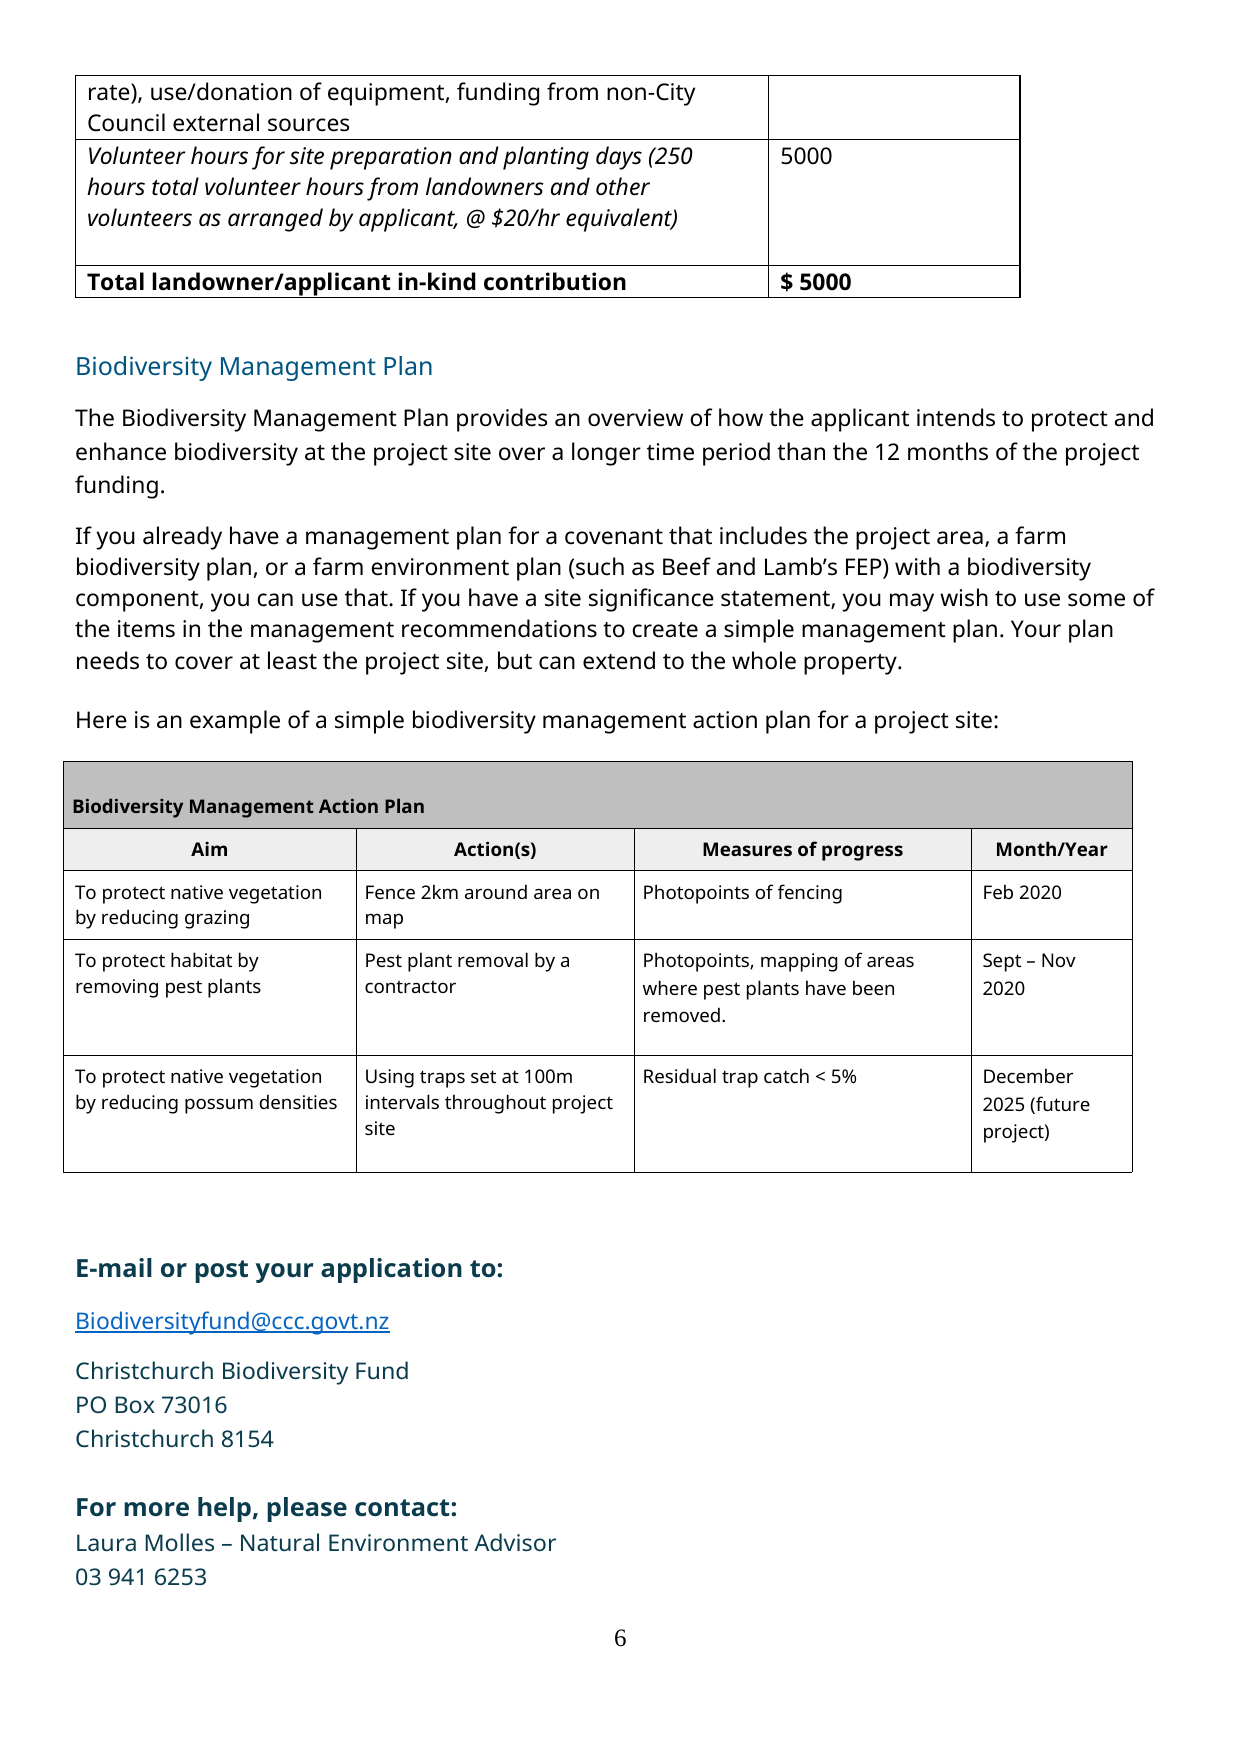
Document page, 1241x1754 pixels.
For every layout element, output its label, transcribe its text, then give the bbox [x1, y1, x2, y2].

text Biodiversity Management Plan [75, 348, 1165, 382]
text Christchurch Biodiversity Fund [75, 1355, 1155, 1386]
text Christchurch 8154 [75, 1422, 1165, 1454]
table_cell Sept – Nov 2020 [972, 940, 1132, 1055]
text If you already have a management plan for a covenant that includes the project area, a farm biodiversity plan, or a farm environment plan (such as Beef and Lamb’s FEP) with a biodiversity component, you can use that. If you have a site significance statement, you may wish to use some of the items in the management recommendations to create a simple management plan. Your plan needs to cover at least the project site, but can extend to the whole property. [75, 520, 1165, 676]
table_cell Feb 2020 [972, 871, 1132, 938]
table_cell Pest plant removal by a contractor [357, 940, 634, 1055]
table_cell Using traps set at 100m intervals throughout project site [357, 1056, 634, 1171]
text Here is an example of a simple biodiversity management action plan for a project site: [75, 704, 1165, 735]
text 03 941 6253 [75, 1561, 1165, 1592]
text Biodiversityfund@ccc.govt.nz [75, 1304, 1155, 1336]
text PO Box 73016 [75, 1389, 1165, 1420]
table_cell Volunteer hours for site preparation and planting days (250 hours total volunteer hours from landowners and other volunteers as arranged by applicant, @ $20/hr equivalent) [76, 140, 768, 264]
table_cell Fence 2km around area on map [357, 871, 634, 938]
text The Biodiversity Management Plan provides an overview of how the applicant intends to protect and enhance biodiversity at the project site over a longer time period than the 12 months of the project funding. [75, 402, 1165, 501]
table_cell Total landowner/applicant in-kind contribution [76, 266, 768, 297]
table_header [76, 76, 768, 138]
table_cell Measures of progress [635, 829, 971, 870]
table_cell Action(s) [357, 829, 634, 870]
table_cell Photopoints of fencing [635, 871, 971, 938]
table_cell Photopoints, mapping of areas where pest plants have been removed. [635, 940, 971, 1055]
table_cell Month/Year [972, 829, 1132, 870]
table_cell $ 5000 [769, 266, 1019, 297]
table_header Biodiversity Management Action Plan [64, 762, 1132, 828]
table_cell 5000 [769, 140, 1019, 264]
table_cell December 2025 (future project) [972, 1056, 1132, 1171]
text Laura Molles – Natural Environment Advisor [75, 1527, 1165, 1558]
table_cell To protect native vegetation by reducing possum densities [64, 1056, 356, 1171]
table_cell Residual trap catch < 5% [635, 1056, 971, 1171]
table_cell Aim [64, 829, 356, 870]
table_cell To protect habitat by removing pest plants [64, 940, 356, 1055]
table_cell To protect native vegetation by reducing grazing [64, 871, 356, 938]
text E-mail or post your application to: [75, 1251, 1155, 1285]
text For more help, please contact: [75, 1490, 1165, 1524]
table_header $ [769, 76, 1019, 138]
